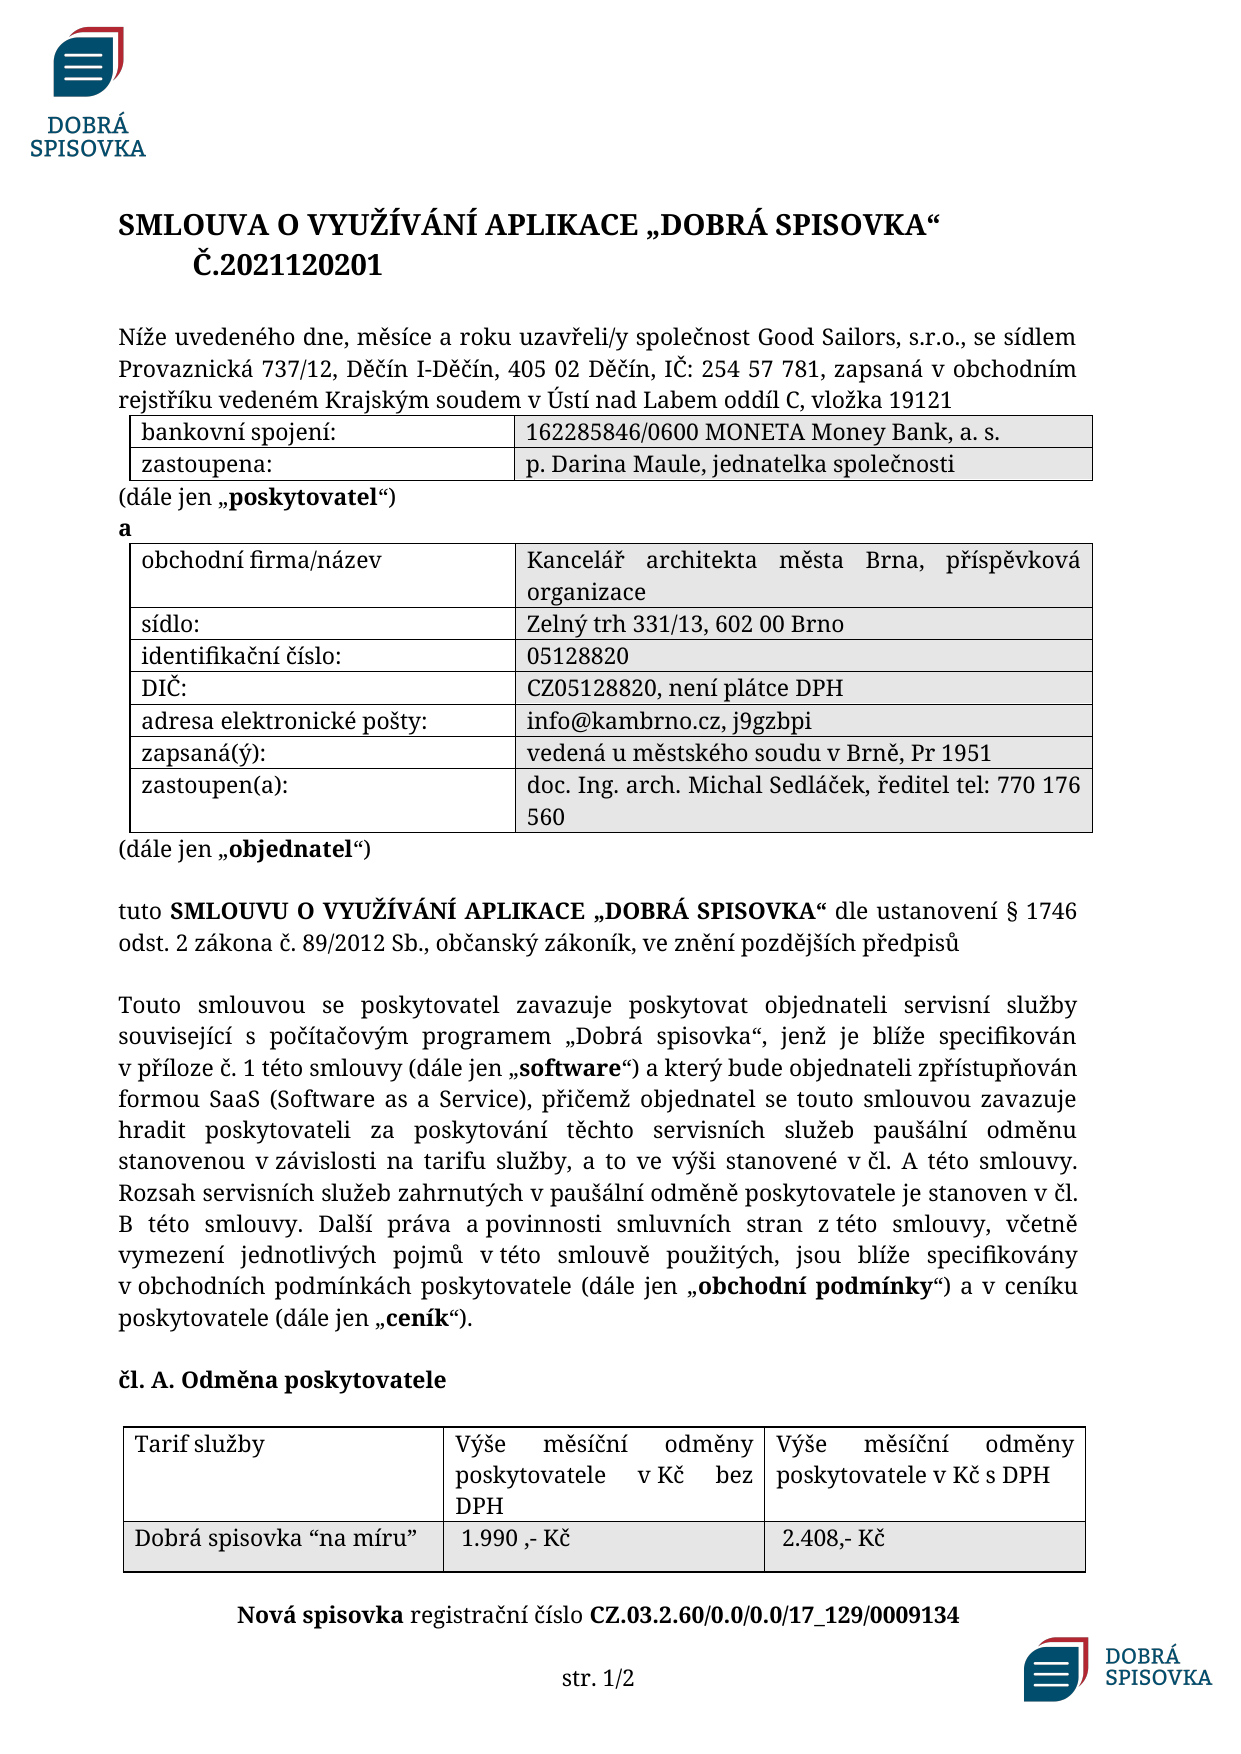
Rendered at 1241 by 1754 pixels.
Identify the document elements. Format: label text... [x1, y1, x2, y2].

table_cell identifikační číslo: [131, 640, 515, 671]
table_cell zastoupena: [131, 448, 514, 479]
picture [0, 2, 178, 180]
text a [118, 512, 1078, 543]
table_cell sídlo: [131, 608, 515, 639]
table_cell adresa elektronické pošty: [131, 705, 515, 736]
table_header Výše měsíční odměny poskytovatele v Kč bez DPH [444, 1428, 764, 1521]
text Touto smlouvou se poskytovatel zavazuje poskytovat objednateli servisní služby související s počítačovým programem „Dobrá spisovka“, jenž je blíže specifikován v příloze č. 1 této smlouvy (dále jen „software“) a který bude objednateli zpřístupňován formou SaaS (Software as a Service), přičemž objednatel se touto smlouvou zavazuje hradit poskytovateli za poskytování těchto servisních služeb paušální odměnu stanovenou v závislosti na tarifu služby, a to ve výši stanovené v čl. A této smlouvy. Rozsah servisních služeb zahrnutých v paušální odměně poskytovatele je stanoven v čl. B této smlouvy. Další práva a povinnosti smluvních stran z této smlouvy, včetně vymezení jednotlivých pojmů v této smlouvě použitých, jsou blíže specifikovány v obchodních podmínkách poskytovatele (dále jen „obchodní podmínky“) a v ceníku poskytovatele (dále jen „ceník“). [118, 989, 1078, 1333]
table_header Výše měsíční odměny poskytovatele v Kč s DPH [765, 1428, 1085, 1521]
table_header obchodní firma/název [131, 544, 515, 607]
table_cell vedená u městského soudu v Brně, Pr 1951 [516, 737, 1092, 768]
text Níže uvedeného dne, měsíce a roku uzavřeli/y společnost Good Sailors, s.r.o., se sídlem Provaznická 737/12, Děčín I-Děčín, 405 02 Děčín, IČ: 254 57 781, zapsaná v obchodním rejstříku vedeném Krajským soudem v Ústí nad Labem oddíl C, vložka 19121 [118, 321, 1078, 415]
table_header Kancelář architekta města Brna, příspěvková organizace [516, 544, 1092, 607]
text (dále jen „poskytovatel“) [118, 481, 1078, 512]
picture [992, 1610, 1240, 1729]
text čl. A. Odměna poskytovatele [118, 1364, 1078, 1395]
table_cell zapsaná(ý): [131, 737, 515, 768]
table_cell Dobrá spisovka “na míru” [124, 1522, 443, 1571]
table_cell 05128820 [516, 640, 1092, 671]
table_cell 1.990 ,- Kč [444, 1522, 764, 1571]
table_cell zastoupen(a): [131, 769, 515, 832]
table_cell DIČ: [131, 672, 515, 703]
table_header bankovní spojení: [131, 416, 514, 447]
table_cell CZ05128820, není plátce DPH [516, 672, 1092, 703]
text tuto SMLOUVU O VYUŽÍVÁNÍ APLIKACE „DOBRÁ SPISOVKA“ dle ustanovení § 1746 odst. 2 zákona č. 89/2012 Sb., občanský zákoník, ve znění pozdějších předpisů [118, 895, 1078, 958]
table_header Tarif služby [124, 1428, 443, 1521]
table_cell doc. Ing. arch. Michal Sedláček, ředitel tel: 770 176 560 [516, 769, 1092, 832]
text (dále jen „objednatel“) [118, 833, 1078, 864]
table_header 162285846/0600 MONETA Money Bank, a. s. [515, 416, 1092, 447]
table_cell 2.408,- Kč [765, 1522, 1085, 1571]
table_cell Zelný trh 331/13, 602 00 Brno [516, 608, 1092, 639]
table_cell p. Darina Maule, jednatelka společnosti [515, 448, 1092, 479]
table_cell info@kambrno.cz, j9gzbpi [516, 705, 1092, 736]
text SMLOUVA O VYUŽÍVÁNÍ APLIKACE „DOBRÁ SPISOVKA“ Č.2021120201 [118, 145, 1078, 284]
